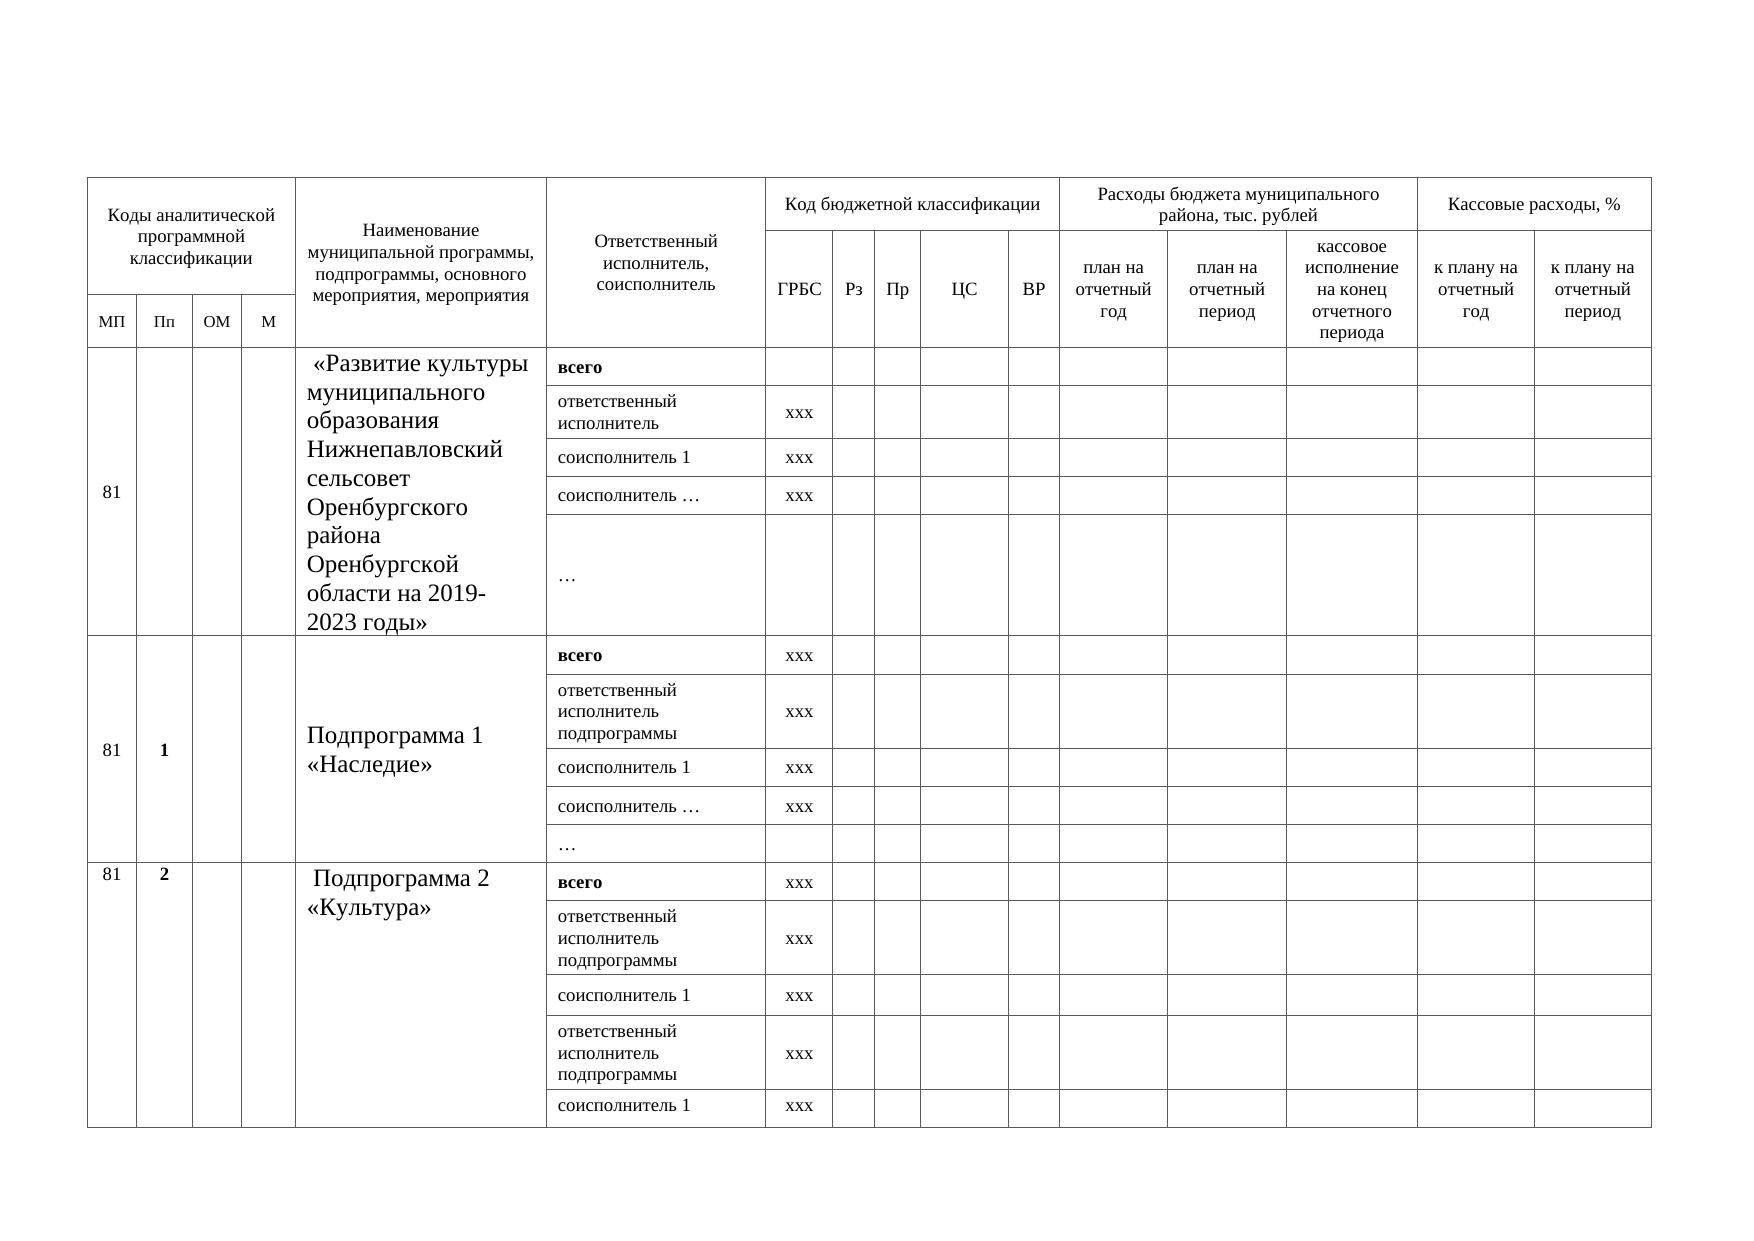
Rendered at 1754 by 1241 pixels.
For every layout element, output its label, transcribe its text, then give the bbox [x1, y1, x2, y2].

table_cell ххх [766, 1090, 832, 1127]
table_cell [875, 477, 920, 514]
table_cell [193, 636, 241, 862]
table_cell [875, 975, 920, 1015]
table_cell [1060, 348, 1167, 385]
table_cell [1168, 787, 1286, 824]
table_cell всего [547, 348, 765, 385]
table_cell [1168, 477, 1286, 514]
table_cell [1535, 863, 1651, 900]
table_cell [1287, 675, 1417, 748]
table_cell [1418, 787, 1534, 824]
table_cell [833, 515, 874, 635]
table_cell [921, 439, 1008, 476]
table_cell [875, 1090, 920, 1127]
table_cell [1418, 636, 1534, 673]
table_cell [1287, 439, 1417, 476]
table_cell Пп [137, 295, 192, 347]
table_cell ответственный исполнитель подпрограммы [547, 675, 765, 748]
table_cell [1535, 749, 1651, 786]
table_cell [1418, 439, 1534, 476]
table_cell ЦС [921, 231, 1008, 347]
table_cell [1418, 749, 1534, 786]
table_cell [137, 348, 192, 635]
table_cell [1009, 1090, 1059, 1127]
table_cell [1418, 901, 1534, 974]
table_cell [1535, 515, 1651, 635]
table_cell … [547, 825, 765, 862]
table_cell МП [88, 295, 136, 347]
table_cell М [242, 295, 295, 347]
table_cell [1009, 515, 1059, 635]
table_cell [1535, 477, 1651, 514]
table_cell [1060, 975, 1167, 1015]
table_cell [875, 386, 920, 437]
table_cell ххх [766, 749, 832, 786]
table_cell [875, 515, 920, 635]
table_cell [1535, 901, 1651, 974]
table_cell [1287, 386, 1417, 437]
table_cell [1287, 901, 1417, 974]
table_cell [1009, 975, 1059, 1015]
table_cell [1168, 675, 1286, 748]
table_cell [875, 348, 920, 385]
table_cell [1060, 787, 1167, 824]
table_cell ГРБС [766, 231, 832, 347]
table_cell [875, 636, 920, 673]
table_cell [1287, 975, 1417, 1015]
table_cell [921, 515, 1008, 635]
table_cell [921, 787, 1008, 824]
table_cell [1535, 1090, 1651, 1127]
table_cell … [547, 515, 765, 635]
table_cell [1009, 863, 1059, 900]
table_cell всего [547, 863, 765, 900]
table_cell [1287, 636, 1417, 673]
table_cell [1168, 386, 1286, 437]
table_cell [1535, 975, 1651, 1015]
table_cell [1418, 975, 1534, 1015]
table_cell [1168, 825, 1286, 862]
table_cell ххх [766, 636, 832, 673]
table_cell [875, 901, 920, 974]
table_cell [875, 439, 920, 476]
table_cell [1009, 901, 1059, 974]
table_cell [1168, 348, 1286, 385]
table_cell [1287, 787, 1417, 824]
table_cell [833, 477, 874, 514]
table_cell [1009, 825, 1059, 862]
table_cell ххх [766, 386, 832, 437]
table_cell ответственный исполнитель подпрограммы [547, 1016, 765, 1089]
table_cell [1168, 975, 1286, 1015]
table_cell [1287, 749, 1417, 786]
table_cell соисполнитель … [547, 787, 765, 824]
table_cell Подпрограмма 1 «Наследие» [296, 636, 546, 862]
table_cell [1535, 675, 1651, 748]
table_cell [1418, 675, 1534, 748]
table_cell ххх [766, 1016, 832, 1089]
table_cell [1168, 901, 1286, 974]
table_cell [1060, 749, 1167, 786]
table_cell [1168, 749, 1286, 786]
table_cell [1060, 825, 1167, 862]
table_cell [193, 863, 241, 1127]
table_cell [833, 348, 874, 385]
table_cell [1060, 675, 1167, 748]
table_cell [766, 348, 832, 385]
table_cell [1009, 787, 1059, 824]
table_cell [1168, 1016, 1286, 1089]
table_cell [1168, 636, 1286, 673]
table_cell [875, 1016, 920, 1089]
table_cell [921, 863, 1008, 900]
table_cell 1 [137, 636, 192, 862]
table_cell [1287, 1090, 1417, 1127]
table_cell [833, 863, 874, 900]
table_cell план на отчетный год [1060, 231, 1167, 347]
table_cell [875, 825, 920, 862]
table_cell соисполнитель 1 [547, 975, 765, 1015]
table_cell [766, 515, 832, 635]
table_cell [833, 675, 874, 748]
table_cell ххх [766, 787, 832, 824]
table_cell [1009, 636, 1059, 673]
table_cell [833, 975, 874, 1015]
table_cell [1009, 386, 1059, 437]
table_cell [1060, 439, 1167, 476]
table_cell [1060, 515, 1167, 635]
table_header Коды аналитической программной классификации [88, 178, 295, 294]
table_cell ххх [766, 675, 832, 748]
table_cell ответственный исполнитель подпрограммы [547, 901, 765, 974]
table_cell [242, 863, 295, 1127]
table_cell [1287, 825, 1417, 862]
table_cell [921, 1090, 1008, 1127]
table_cell [1060, 1090, 1167, 1127]
table_cell [1287, 1016, 1417, 1089]
table_cell [1009, 1016, 1059, 1089]
table_cell [921, 477, 1008, 514]
table_cell [875, 787, 920, 824]
table_cell [1009, 348, 1059, 385]
table_cell [1009, 675, 1059, 748]
table_cell [1060, 1016, 1167, 1089]
table_cell [921, 675, 1008, 748]
table_cell [1287, 477, 1417, 514]
table_cell [1168, 863, 1286, 900]
table_cell [921, 749, 1008, 786]
table_cell ххх [766, 901, 832, 974]
table_header Расходы бюджета муниципального района, тыс. рублей [1060, 178, 1417, 230]
table_cell [1418, 386, 1534, 437]
table_cell 81 [88, 863, 136, 1127]
table_cell [1535, 825, 1651, 862]
table_cell к плану на отчетный период [1535, 231, 1651, 347]
table_header Наименование муниципальной программы, подпрограммы, основного мероприятия, мероприятия [296, 178, 546, 347]
table_cell [242, 348, 295, 635]
table_cell [1418, 1016, 1534, 1089]
table_cell соисполнитель 1 [547, 1090, 765, 1127]
table_cell [1418, 863, 1534, 900]
table_cell [1535, 787, 1651, 824]
table_cell [1418, 515, 1534, 635]
table_cell [1418, 1090, 1534, 1127]
table_cell 2 [137, 863, 192, 1127]
table_cell соисполнитель … [547, 477, 765, 514]
table_cell [1009, 477, 1059, 514]
table_cell ххх [766, 863, 832, 900]
table_header Кассовые расходы, % [1418, 178, 1651, 230]
table_cell [1009, 439, 1059, 476]
table_cell Подпрограмма 2 «Культура» [296, 863, 546, 1127]
table_cell [1168, 439, 1286, 476]
table_cell [833, 749, 874, 786]
table_header Код бюджетной классификации [766, 178, 1059, 230]
table_cell [766, 825, 832, 862]
table_cell [1009, 749, 1059, 786]
table_cell [833, 386, 874, 437]
table_cell [1535, 636, 1651, 673]
table_cell [875, 863, 920, 900]
table_cell [833, 901, 874, 974]
table_cell [833, 439, 874, 476]
table_cell ххх [766, 439, 832, 476]
table_cell [1287, 863, 1417, 900]
table_cell кассовое исполнение на конец отчетного периода [1287, 231, 1417, 347]
table_cell [1535, 1016, 1651, 1089]
table_cell [921, 825, 1008, 862]
table_cell Пр [875, 231, 920, 347]
table_cell ххх [766, 975, 832, 1015]
table_cell [1418, 348, 1534, 385]
table_cell [1060, 863, 1167, 900]
table_cell [921, 975, 1008, 1015]
table_cell [1287, 348, 1417, 385]
table_cell [1060, 386, 1167, 437]
table_cell [921, 348, 1008, 385]
table_cell соисполнитель 1 [547, 439, 765, 476]
table_cell [833, 787, 874, 824]
table_header Ответственный исполнитель, соисполнитель [547, 178, 765, 347]
table_cell [1287, 515, 1417, 635]
table_cell [1535, 386, 1651, 437]
table_cell [921, 901, 1008, 974]
table_cell [921, 386, 1008, 437]
table_cell [1060, 901, 1167, 974]
table_cell [242, 636, 295, 862]
table_cell 81 [88, 348, 136, 635]
table_cell ВР [1009, 231, 1059, 347]
table_cell [833, 825, 874, 862]
table_cell [875, 675, 920, 748]
table_cell [833, 1090, 874, 1127]
table_cell [833, 1016, 874, 1089]
table_cell [1060, 636, 1167, 673]
table_cell 81 [88, 636, 136, 862]
table_cell [1060, 477, 1167, 514]
table_cell Рз [833, 231, 874, 347]
table_cell [1535, 439, 1651, 476]
table_cell ответственный исполнитель [547, 386, 765, 437]
table_cell соисполнитель 1 [547, 749, 765, 786]
table_cell ххх [766, 477, 832, 514]
table_cell [833, 636, 874, 673]
table_cell [921, 636, 1008, 673]
table_cell [875, 749, 920, 786]
table_cell [1535, 348, 1651, 385]
table_cell всего [547, 636, 765, 673]
table_cell [1418, 825, 1534, 862]
table_cell [921, 1016, 1008, 1089]
table_cell к плану на отчетный год [1418, 231, 1534, 347]
table_cell план на отчетный период [1168, 231, 1286, 347]
table_cell ОМ [193, 295, 241, 347]
table_cell [1168, 515, 1286, 635]
table_cell [193, 348, 241, 635]
table_cell [1168, 1090, 1286, 1127]
table_cell «Развитие культуры муниципального образования Нижнепавловский сельсовет Оренбургского района Оренбургской области на 2019-2023 годы» [296, 348, 546, 635]
table_cell [1418, 477, 1534, 514]
